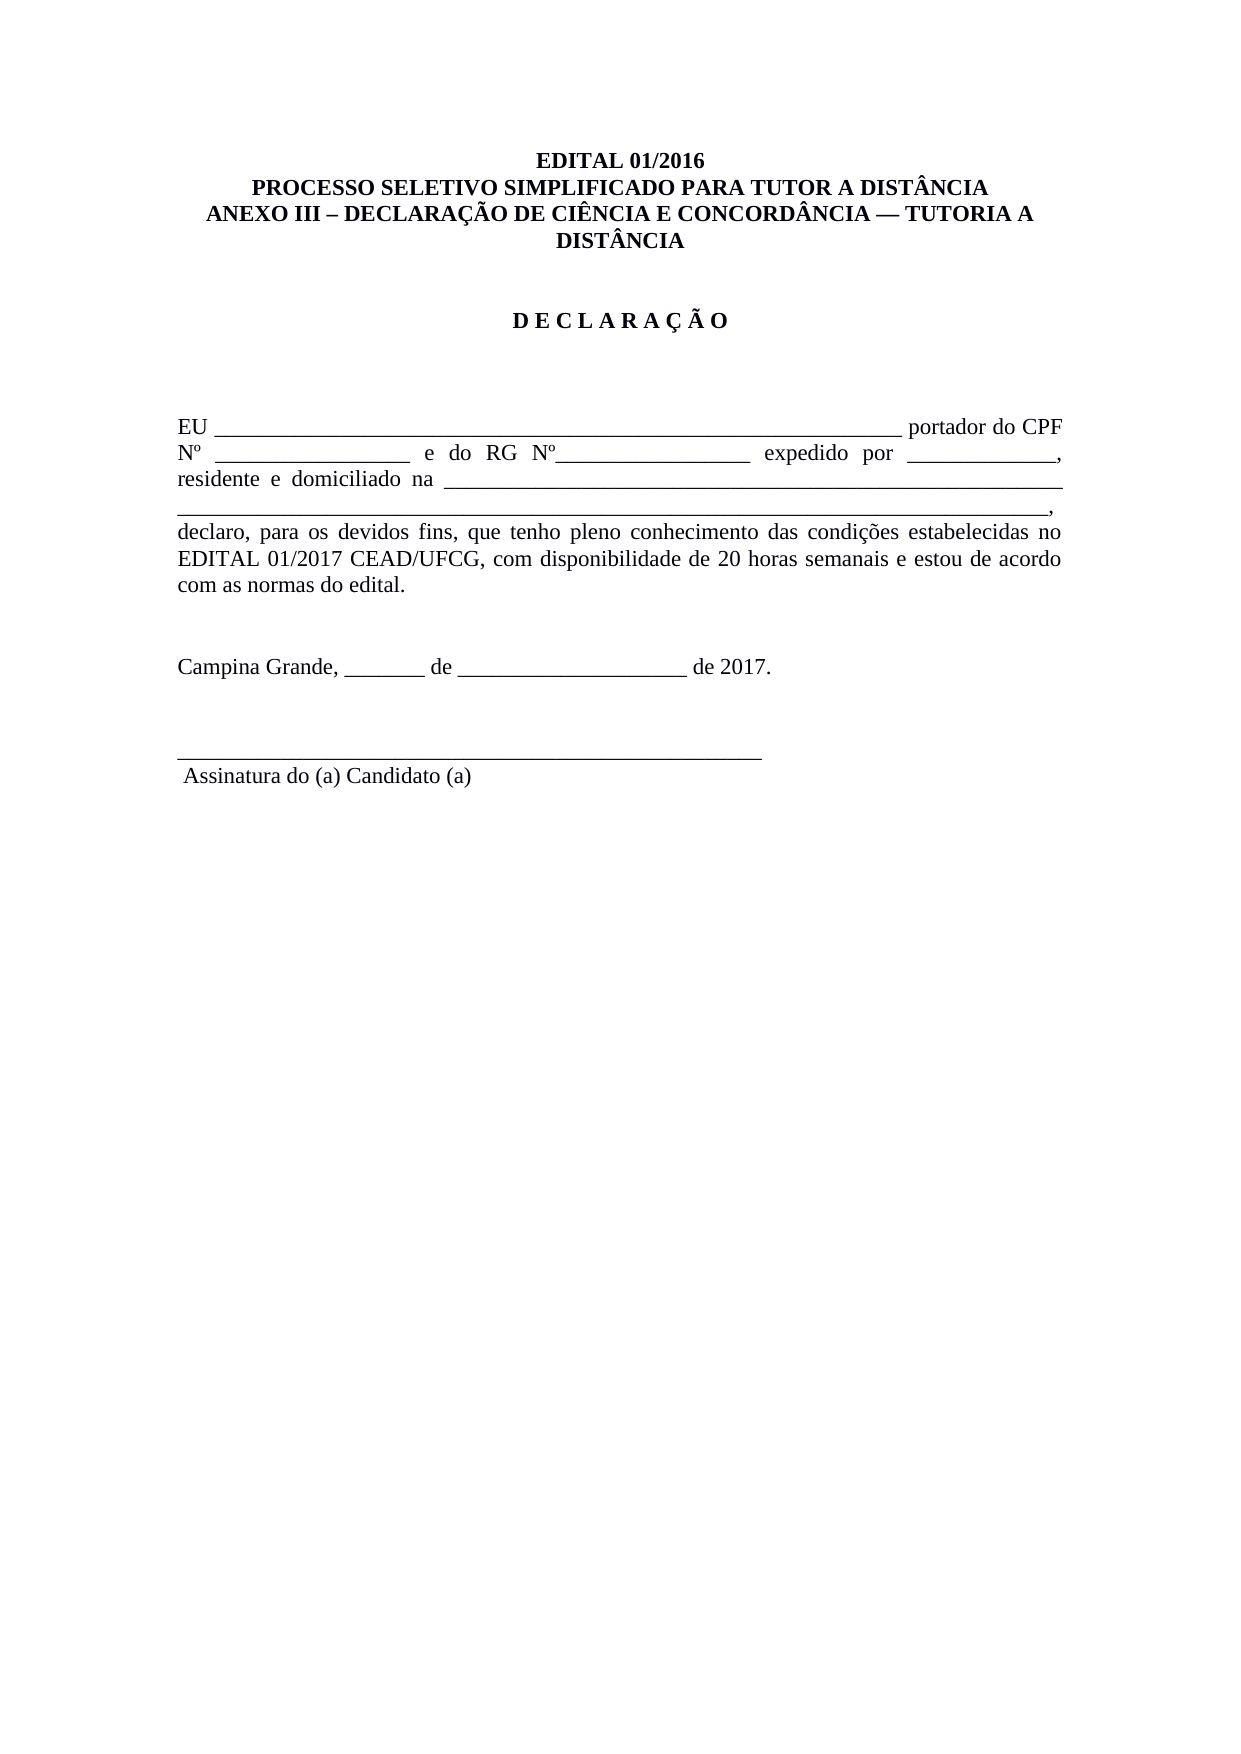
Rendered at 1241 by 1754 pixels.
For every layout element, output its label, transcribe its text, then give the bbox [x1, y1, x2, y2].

text EU ____________________________________________________________ portador do CPF Nº _________________ e do RG Nº_________________ expedido por _____________, residente e domiciliado na ______________________________________________________ ____________________________________________________________________________, declaro, para os devidos fins, que tenho pleno conhecimento das condições estabelecidas no EDITAL 01/2017 CEAD/UFCG, com disponibilidade de 20 horas semanais e estou de acordo com as normas do edital. [177, 413, 1063, 597]
text Campina Grande, _______ de ____________________ de 2017. [177, 653, 1063, 680]
text Assinatura do (a) Candidato (a) [177, 762, 1063, 788]
text ___________________________________________________ [177, 736, 1063, 762]
text PROCESSO SELETIVO SIMPLIFICADO PARA TUTOR A DISTÂNCIA [177, 174, 1063, 200]
text EDITAL 01/2016 [177, 148, 1063, 174]
text ANEXO III – DECLARAÇÃO DE CIÊNCIA E CONCORDÂNCIA — TUTORIA A DISTÂNCIA [177, 200, 1063, 253]
text D E C L A R A Ç Ã O [177, 307, 1063, 334]
